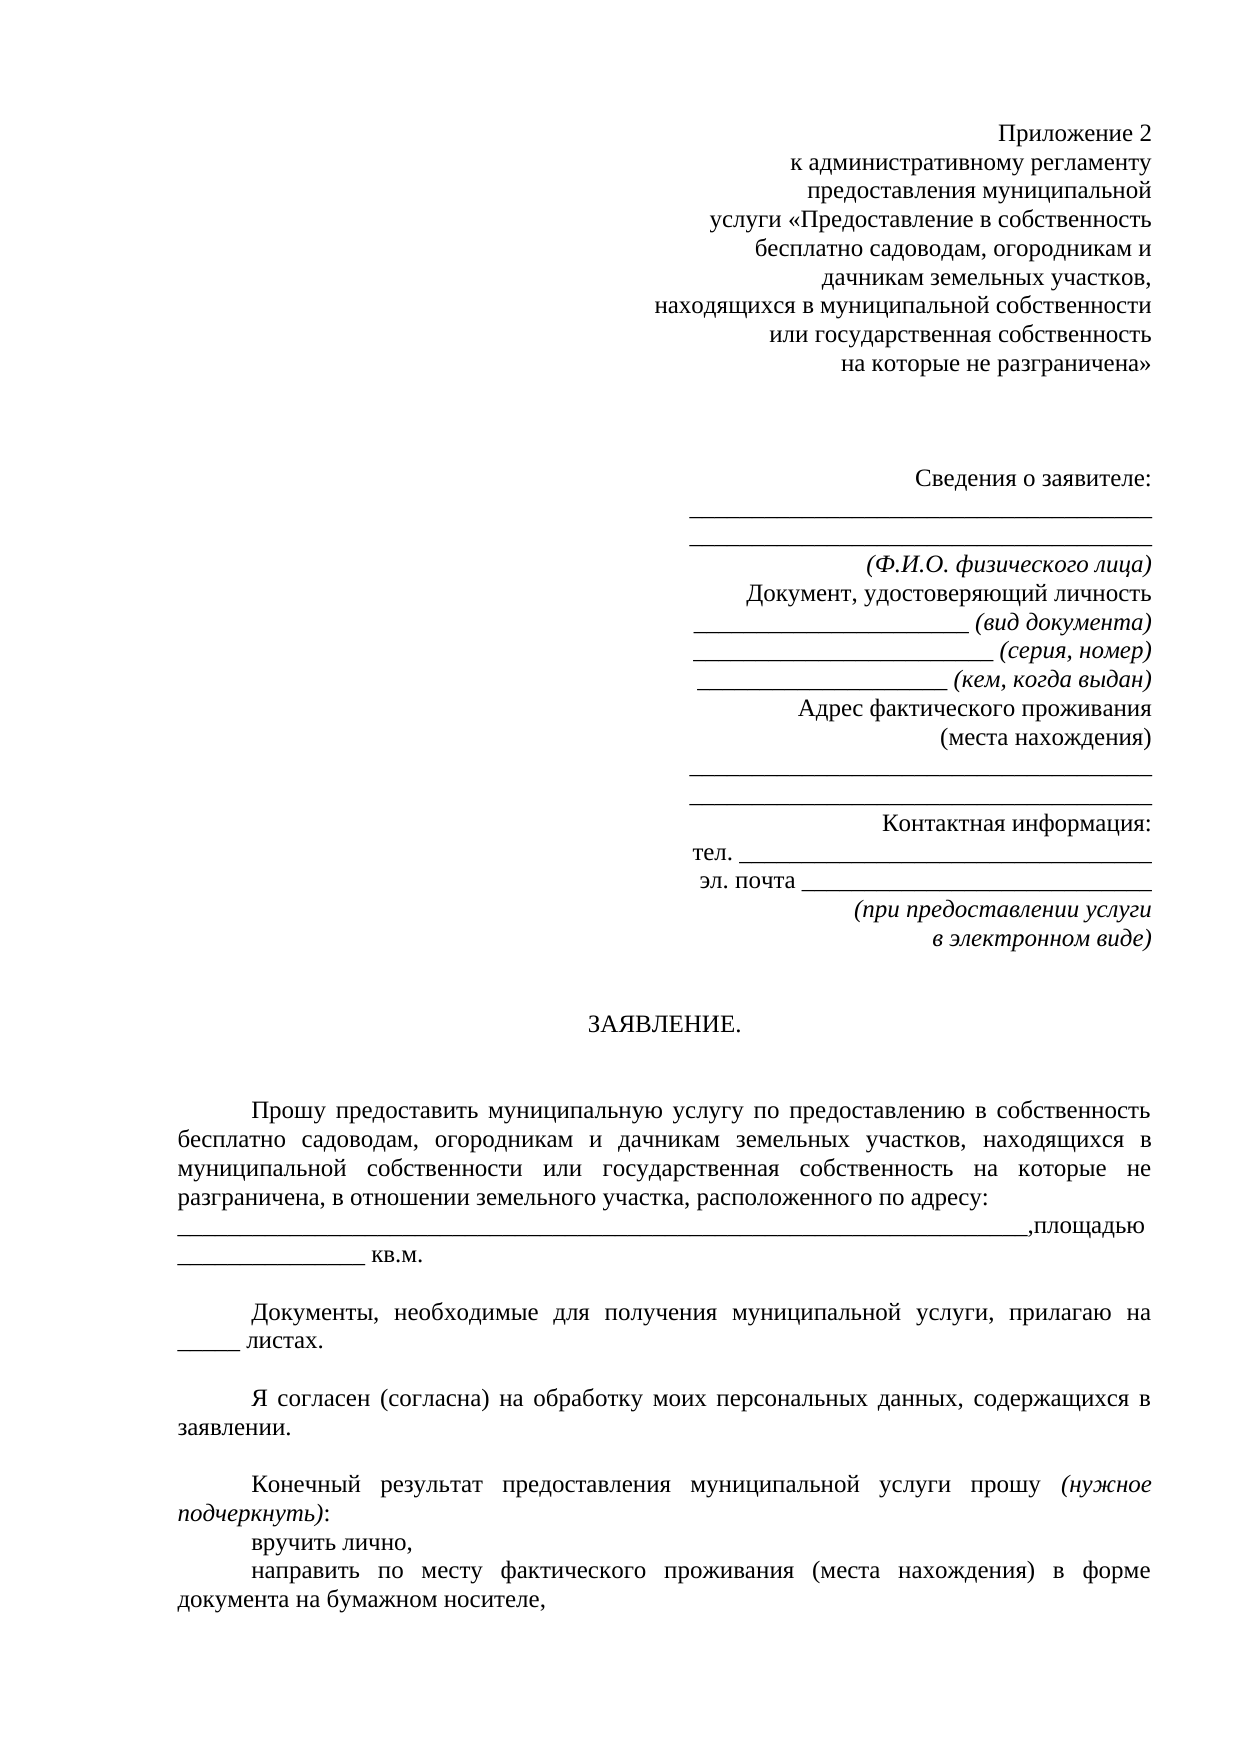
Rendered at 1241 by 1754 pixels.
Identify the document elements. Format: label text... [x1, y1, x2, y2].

text Конечный результат предоставления муниципальной услуги прошу (нужное подчеркнуть): [177, 1469, 1152, 1527]
text Я согласен (согласна) на обработку моих персональных данных, содержащихся в заявлении. [177, 1383, 1152, 1441]
text _____________________________________ [177, 779, 1152, 808]
text дачникам земельных участков, [177, 262, 1152, 291]
text или государственная собственность [177, 319, 1152, 348]
text Документы, необходимые для получения муниципальной услуги, прилагаю на _____ листах. [177, 1297, 1152, 1354]
text к административному регламенту [177, 147, 1152, 176]
text эл. почта ____________________________ [177, 866, 1152, 894]
text Контактная информация: [177, 808, 1152, 837]
text предоставления муниципальной [177, 176, 1152, 204]
text _____________________________________ [177, 521, 1152, 549]
text (при предоставлении услуги [177, 894, 1152, 923]
text тел. _________________________________ [177, 837, 1152, 866]
text ____________________ (кем, когда выдан) [177, 664, 1152, 693]
text бесплатно садоводам, огородникам и [177, 233, 1152, 262]
text _____________________________________ [177, 492, 1152, 521]
text _____________________________________ [177, 751, 1152, 779]
text в электронном виде) [177, 923, 1152, 952]
text ____________________________________________________________________,площадью _______________ кв.м. [177, 1211, 1152, 1268]
text ______________________ (вид документа) [177, 607, 1152, 636]
text ________________________ (серия, номер) [177, 636, 1152, 664]
text вручить лично, [177, 1527, 1152, 1556]
text находящихся в муниципальной собственности [177, 291, 1152, 319]
text Документ, удостоверяющий личность [177, 578, 1152, 607]
text на которые не разграничена» [177, 348, 1152, 377]
text ЗАЯВЛЕНИЕ. [177, 1009, 1152, 1038]
text (места нахождения) [177, 722, 1152, 751]
text Сведения о заявителе: [177, 463, 1152, 492]
text услуги «Предоставление в собственность [177, 204, 1152, 233]
text (Ф.И.О. физического лица) [177, 549, 1152, 578]
text Приложение 2 [177, 118, 1152, 147]
text Прошу предоставить муниципальную услугу по предоставлению в собственность бесплатно садоводам, огородникам и дачникам земельных участков, находящихся в муниципальной собственности или государственная собственность на которые не разграничена, в отношении земельного участка, расположенного по адресу: [177, 1096, 1152, 1211]
text Адрес фактического проживания [177, 693, 1152, 722]
text направить по месту фактического проживания (места нахождения) в форме документа на бумажном носителе, [177, 1556, 1152, 1613]
